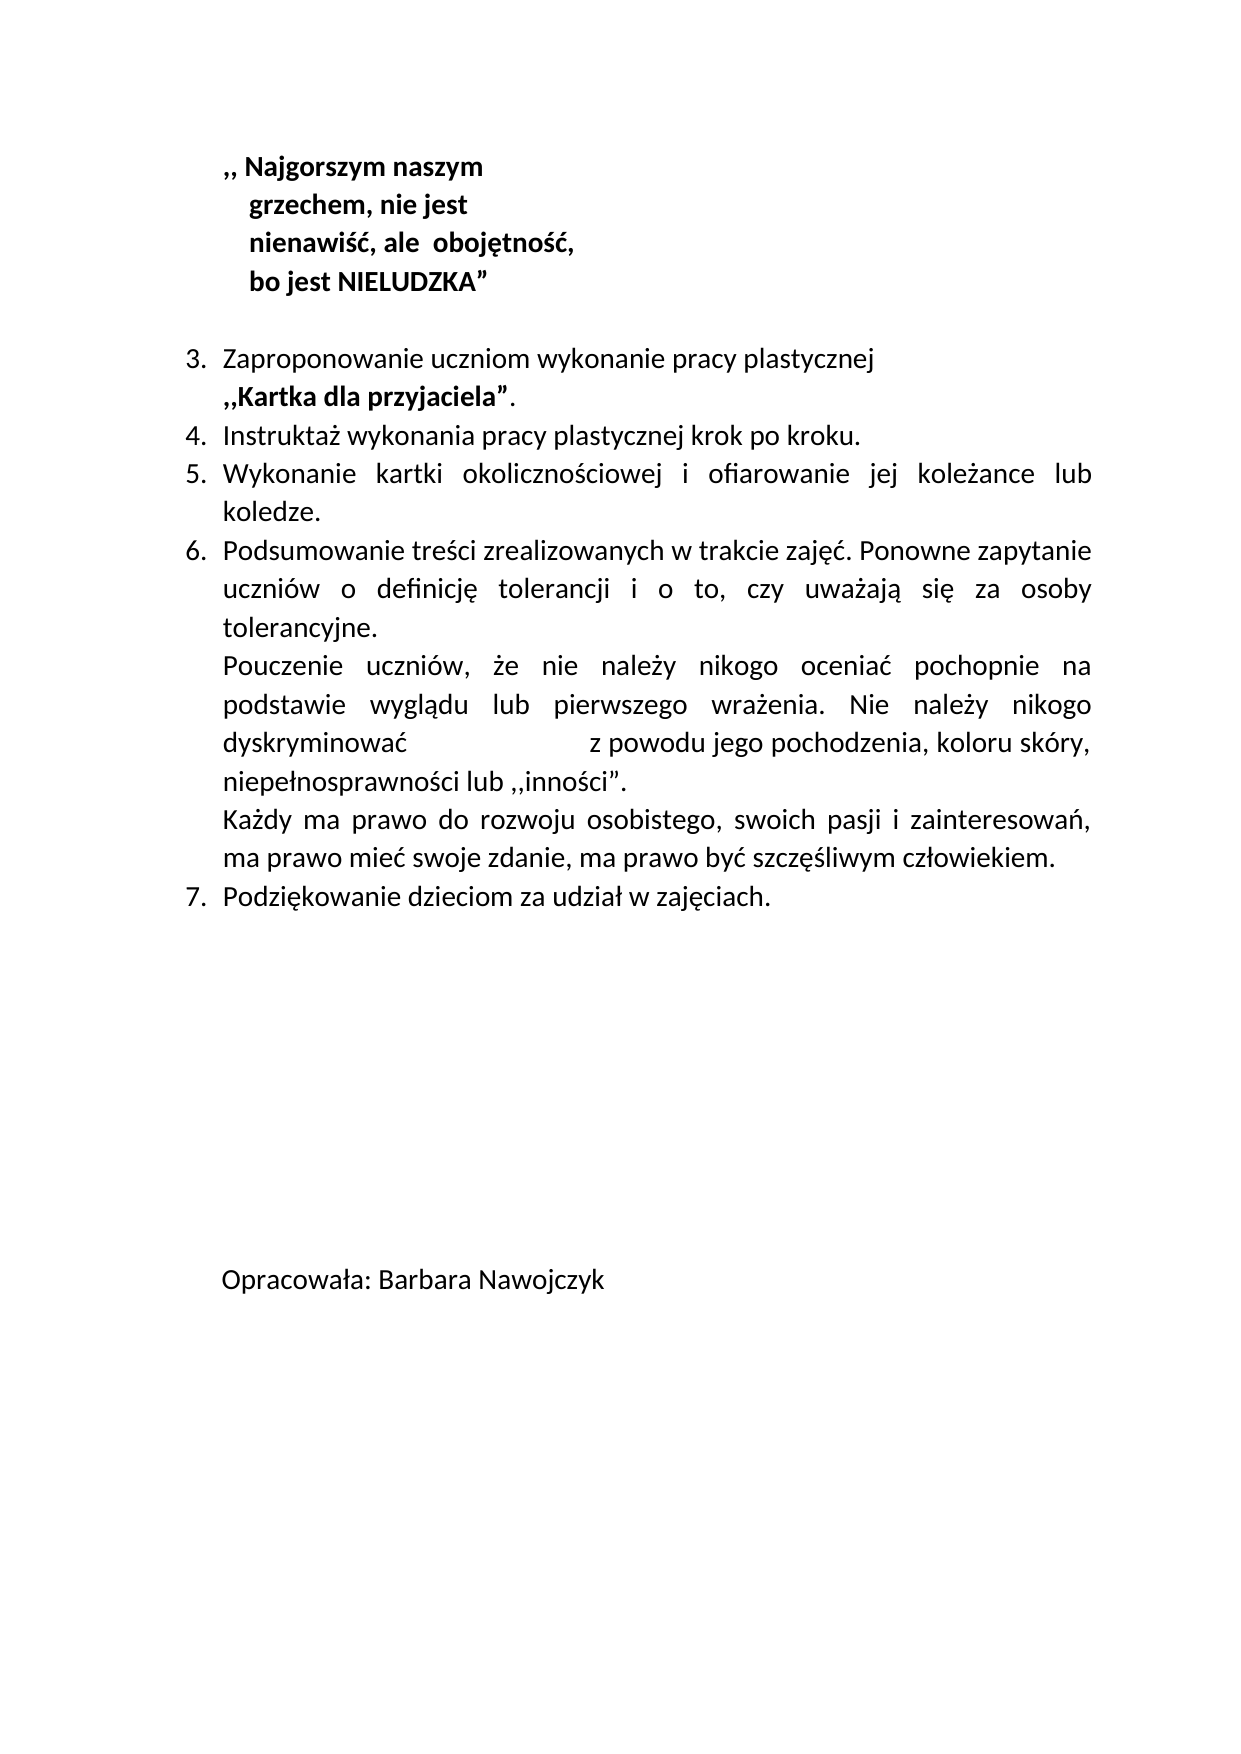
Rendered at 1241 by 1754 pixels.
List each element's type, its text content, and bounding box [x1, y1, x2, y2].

list Pouczenie uczniów, że nie należy nikogo oceniać pochopnie na podstawie wyglądu lub pierwszego wrażenia. Nie należy nikogo dyskryminować z powodu jego pochodzenia, koloru skóry, niepełnosprawności lub ,,inności”. [223, 647, 1093, 798]
list Każdy ma prawo do rozwoju osobistego, swoich pasji i zainteresowań, ma prawo mieć swoje zdanie, ma prawo być szczęśliwym człowiekiem. [223, 801, 1093, 875]
list ,,Kartka dla przyjaciela”. [223, 378, 1093, 414]
list ,, Najgorszym naszym [223, 148, 1093, 183]
list Instruktaż wykonania pracy plastycznej krok po kroku. [185, 417, 1093, 452]
list bo jest NIELUDZKA” [223, 263, 1093, 298]
list Wykonanie kartki okolicznościowej i ofiarowanie jej koleżance lub koledze. [185, 455, 1093, 529]
list Podsumowanie treści zrealizowanych w trakcie zajęć. Ponowne zapytanie uczniów o definicję tolerancji i o to, czy uważają się za osoby tolerancyjne. [185, 532, 1093, 644]
list Zaproponowanie uczniom wykonanie pracy plastycznej [185, 340, 1093, 375]
text Opracowała: Barbara Nawojczyk [148, 1261, 1093, 1297]
list Podziękowanie dzieciom za udział w zajęciach. [185, 878, 1093, 913]
list grzechem, nie jest [223, 186, 1093, 222]
list nienawiść, ale obojętność, [223, 224, 1093, 260]
